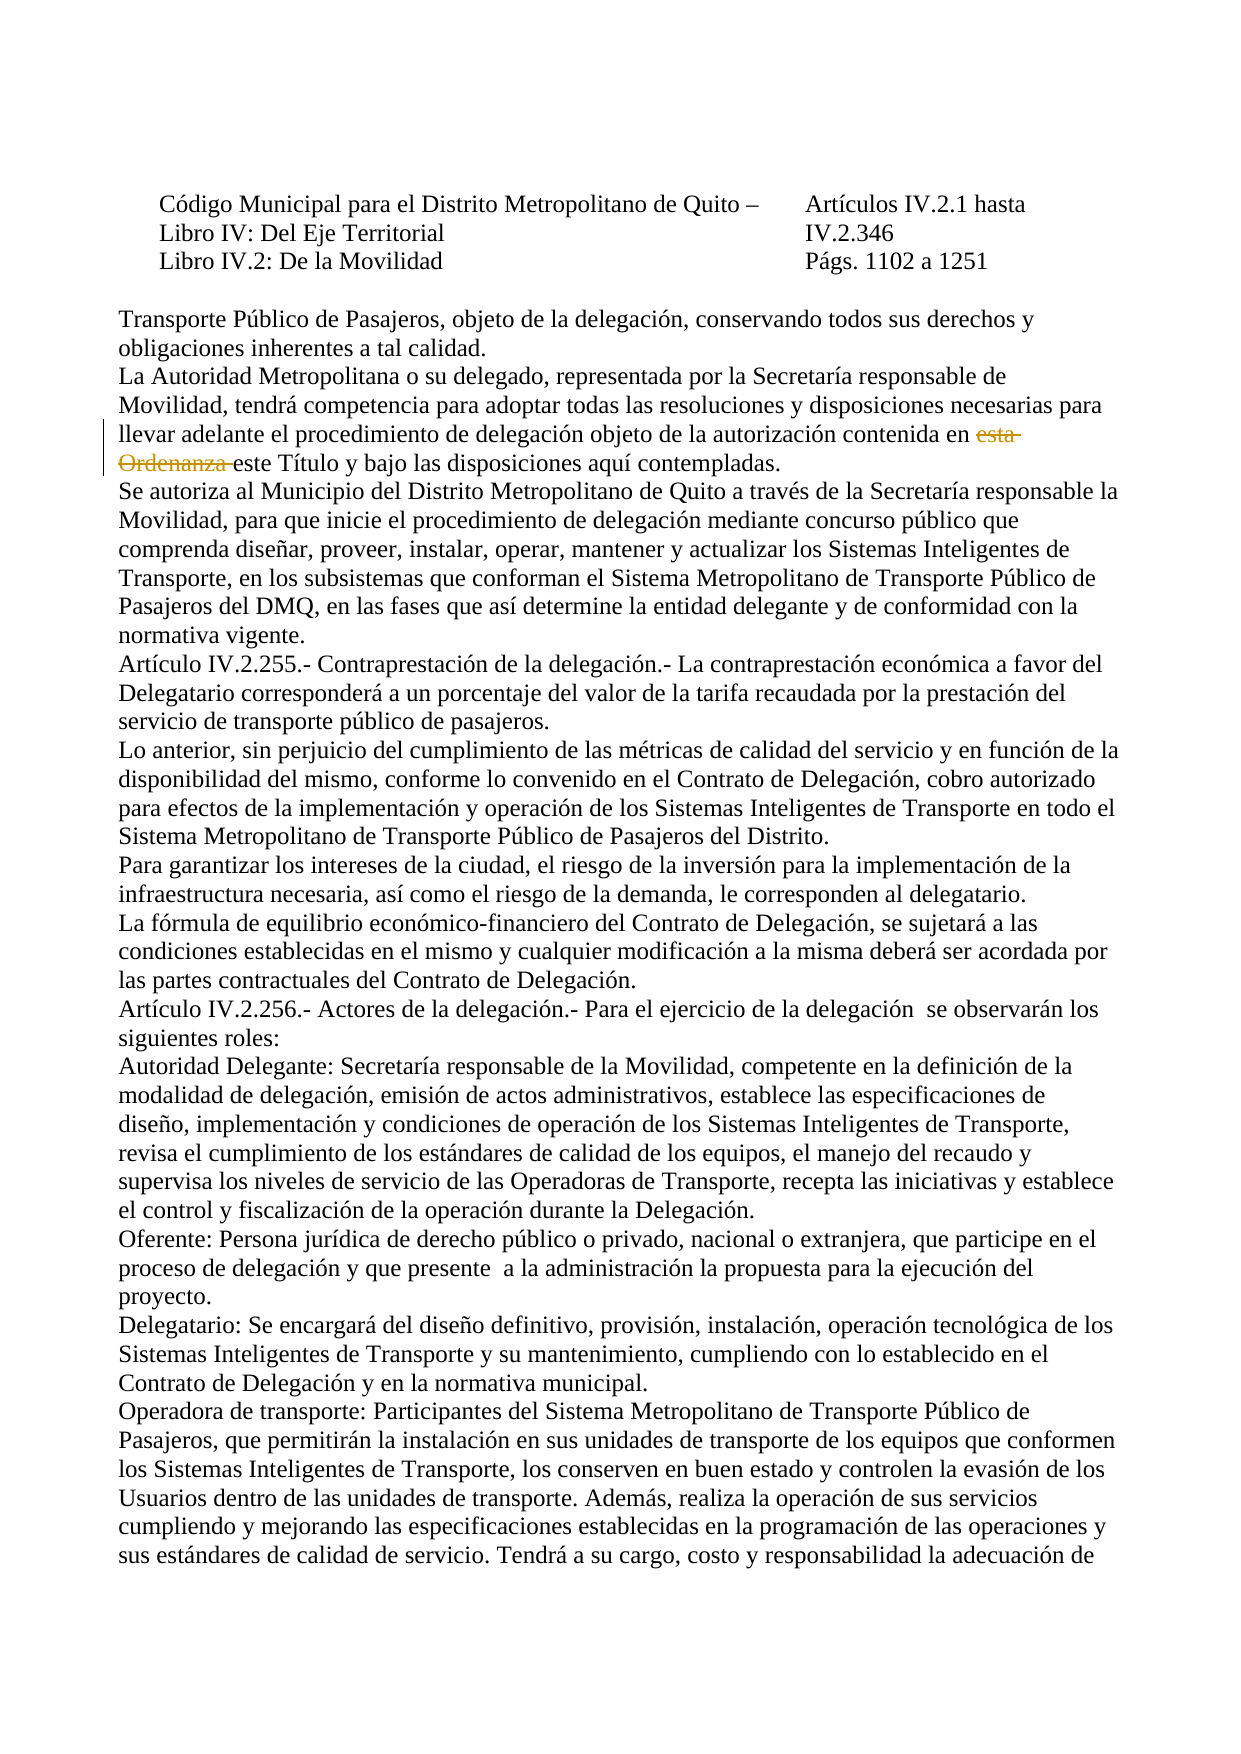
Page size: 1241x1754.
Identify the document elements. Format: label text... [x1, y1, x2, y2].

text Delegatario: Se encargará del diseño definitivo, provisión, instalación, operación tecnológica de los Sistemas Inteligentes de Transporte y su mantenimiento, cumpliendo con lo establecido en el Contrato de Delegación y en la normativa municipal. [118, 1310, 1122, 1396]
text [118, 1396, 1122, 1569]
text Se autoriza al Municipio del Distrito Metropolitano de Quito a través de la Secretaría responsable la Movilidad, para que inicie el procedimiento de delegación mediante concurso público que comprenda diseñar, proveer, instalar, operar, mantener y actualizar los Sistemas Inteligentes de Transporte, en los subsistemas que conforman el Sistema Metropolitano de Transporte Público de Pasajeros del DMQ, en las fases que así determine la entidad delegante y de conformidad con la normativa vigente. [118, 476, 1122, 649]
text Artículo IV.2.255.- Contraprestación de la delegación.- La contraprestación económica a favor del Delegatario corresponderá a un porcentaje del valor de la tarifa recaudada por la prestación del servicio de transporte público de pasajeros. [118, 649, 1122, 735]
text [118, 304, 1122, 361]
text La Autoridad Metropolitana o su delegado, representada por la Secretaría responsable de Movilidad, tendrá competencia para adoptar todas las resoluciones y disposiciones necesarias para llevar adelante el procedimiento de delegación objeto de la autorización contenida en este Título y bajo las disposiciones aquí contempladas. [118, 361, 1122, 476]
text Oferente: Persona jurídica de derecho público o privado, nacional o extranjera, que participe en el proceso de delegación y que presente a la administración la propuesta para la ejecución del proyecto. [118, 1224, 1122, 1310]
text La fórmula de equilibrio económico-financiero del Contrato de Delegación, se sujetará a las condiciones establecidas en el mismo y cualquier modificación a la misma deberá ser acordada por las partes contractuales del Contrato de Delegación. [118, 908, 1122, 994]
text Para garantizar los intereses de la ciudad, el riesgo de la inversión para la implementación de la infraestructura necesaria, así como el riesgo de la demanda, le corresponden al delegatario. [118, 850, 1122, 908]
text Artículo IV.2.256.- Actores de la delegación.- Para el ejercicio de la delegación se observarán los siguientes roles: [118, 994, 1122, 1051]
text Lo anterior, sin perjuicio del cumplimiento de las métricas de calidad del servicio y en función de la disponibilidad del mismo, conforme lo convenido en el Contrato de Delegación, cobro autorizado para efectos de la implementación y operación de los Sistemas Inteligentes de Transporte en todo el Sistema Metropolitano de Transporte Público de Pasajeros del Distrito. [118, 735, 1122, 850]
text Autoridad Delegante: Secretaría responsable de la Movilidad, competente en la definición de la modalidad de delegación, emisión de actos administrativos, establece las especificaciones de diseño, implementación y condiciones de operación de los Sistemas Inteligentes de Transporte, revisa el cumplimiento de los estándares de calidad de los equipos, el manejo del recaudo y supervisa los niveles de servicio de las Operadoras de Transporte, recepta las iniciativas y establece el control y fiscalización de la operación durante la Delegación. [118, 1051, 1122, 1224]
